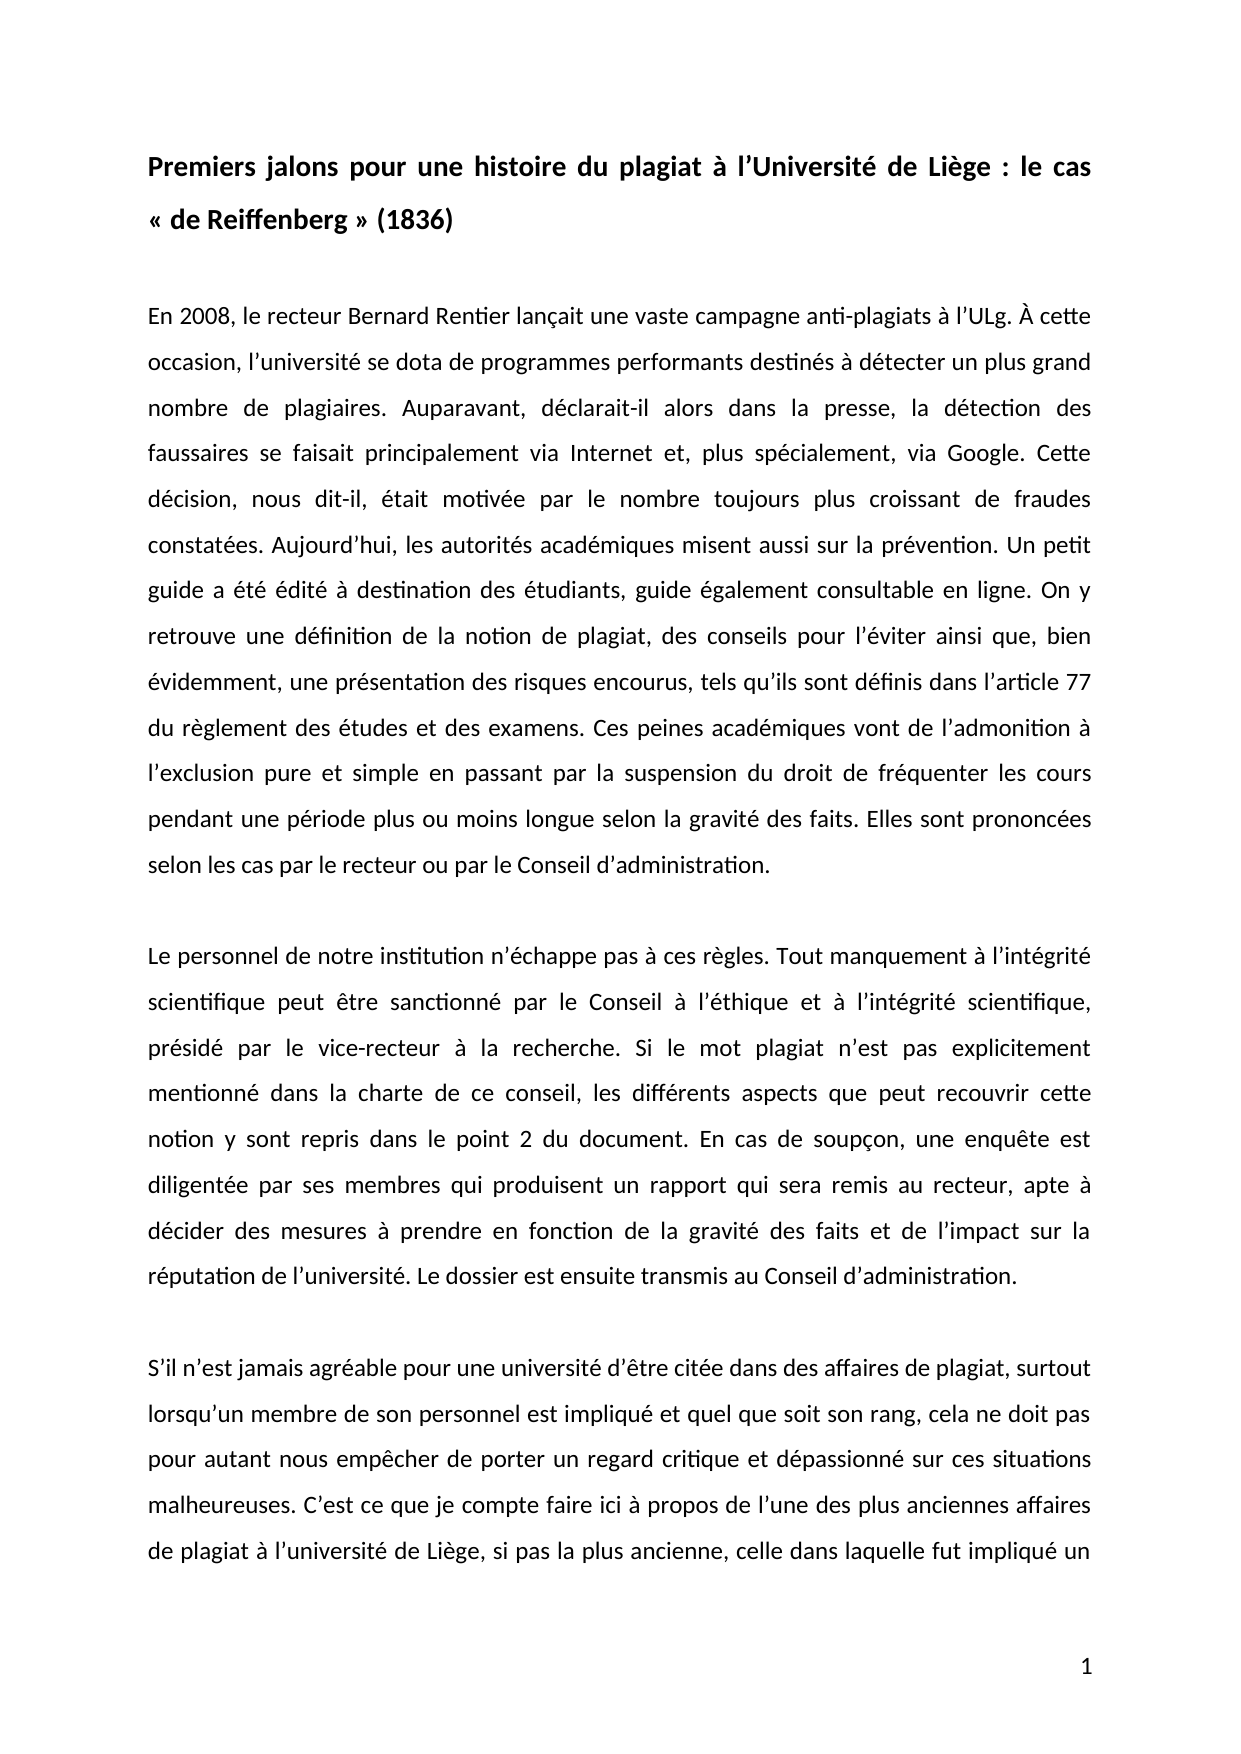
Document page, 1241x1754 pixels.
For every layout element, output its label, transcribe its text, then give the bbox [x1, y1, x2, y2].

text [148, 1352, 1093, 1565]
text Le personnel de notre institution n’échappe pas à ces règles. Tout manquement à l’intégrité scientifique peut être sanctionné par le Conseil à l’éthique et à l’intégrité scientifique, présidé par le vice-recteur à la recherche. Si le mot plagiat n’est pas explicitement mentionné dans la charte de ce conseil, les différents aspects que peut recouvrir cette notion y sont repris dans le point 2 du document. En cas de soupçon, une enquête est diligentée par ses membres qui produisent un rapport qui sera remis au recteur, apte à décider des mesures à prendre en fonction de la gravité des faits et de l’impact sur la réputation de l’université. Le dossier est ensuite transmis au Conseil d’administration. [148, 940, 1093, 1291]
text Premiers jalons pour une histoire du plagiat à l’Université de Liège : le cas « de Reiffenberg » (1836) [148, 148, 1093, 237]
text En 2008, le recteur Bernard Rentier lançait une vaste campagne anti-plagiats à l’ULg. À cette occasion, l’université se dota de programmes performants destinés à détecter un plus grand nombre de plagiaires. Auparavant, déclarait-il alors dans la presse, la détection des faussaires se faisait principalement via Internet et, plus spécialement, via Google. Cette décision, nous dit-il, était motivée par le nombre toujours plus croissant de fraudes constatées. Aujourd’hui, les autorités académiques misent aussi sur la prévention. Un petit guide a été édité à destination des étudiants, guide également consultable en ligne. On y retrouve une définition de la notion de plagiat, des conseils pour l’éviter ainsi que, bien évidemment, une présentation des risques encourus, tels qu’ils sont définis dans l’article 77 du règlement des études et des examens. Ces peines académiques vont de l’admonition à l’exclusion pure et simple en passant par la suspension du droit de fréquenter les cours pendant une période plus ou moins longue selon la gravité des faits. Elles sont prononcées selon les cas par le recteur ou par le Conseil d’administration. [148, 300, 1093, 879]
